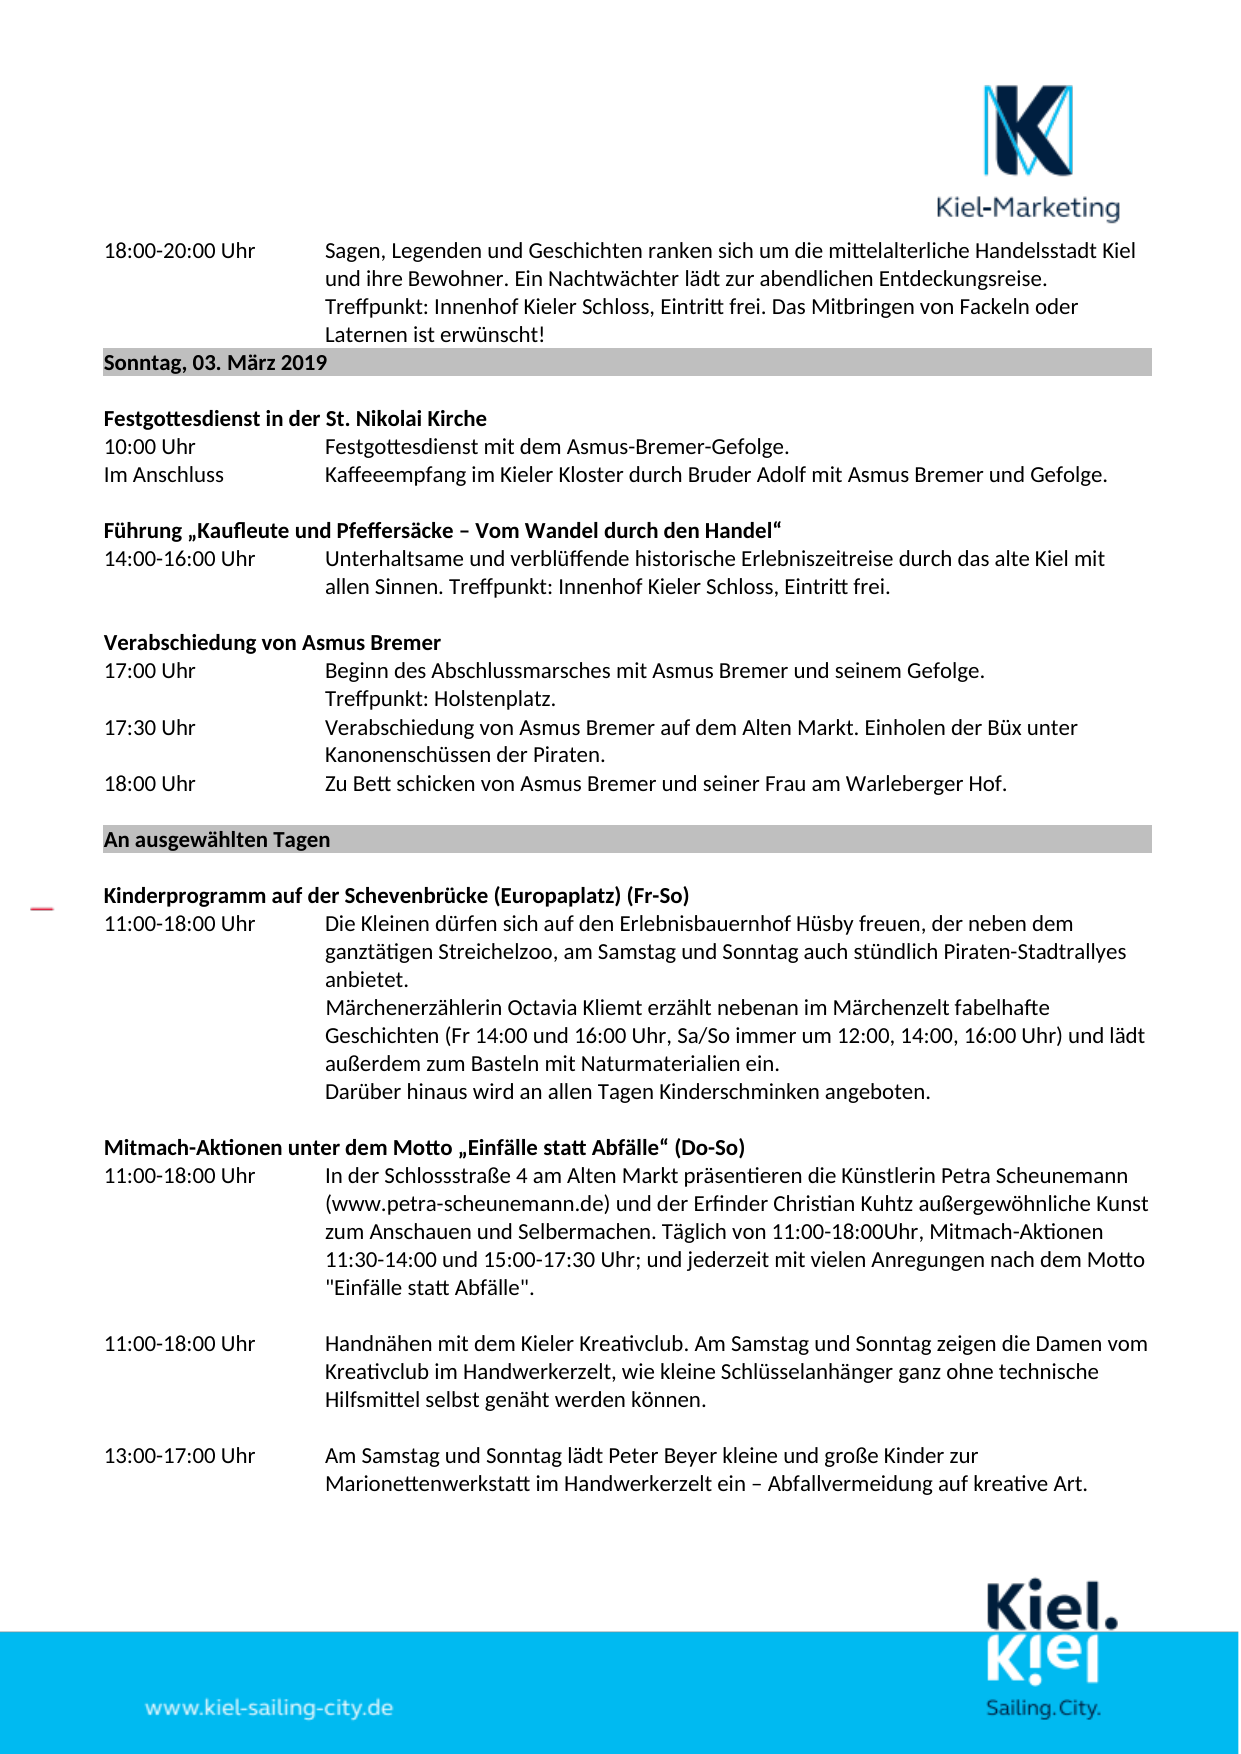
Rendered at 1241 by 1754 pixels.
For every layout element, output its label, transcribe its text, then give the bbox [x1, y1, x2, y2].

text 17:30 Uhr Verabschiedung von Asmus Bremer auf dem Alten Markt. Einholen der Büx unter Kanonenschüssen der Piraten. [103, 713, 1152, 769]
text 18:00-20:00 Uhr Sagen, Legenden und Geschichten ranken sich um die mittelalterliche Handelsstadt Kiel und ihre Bewohner. Ein Nachtwächter lädt zur abendlichen Entdeckungsreise. Treffpunkt: Innenhof Kieler Schloss, Eintritt frei. Das Mitbringen von Fackeln oder Laternen ist erwünscht! [103, 236, 1152, 348]
text An ausgewählten Tagen [103, 825, 1152, 853]
text 11:00-18:00 Uhr In der Schlossstraße 4 am Alten Markt präsentieren die Künstlerin Petra Scheunemann (www.petra-scheunemann.de) und der Erfinder Christian Kuhtz außergewöhnliche Kunst zum Anschauen und Selbermachen. Täglich von 11:00-18:00Uhr, Mitmach-Aktionen 11:30-14:00 und 15:00-17:30 Uhr; und jederzeit mit vielen Anregungen nach dem Motto "Einfälle statt Abfälle". [103, 1161, 1152, 1301]
text Darüber hinaus wird an allen Tagen Kinderschminken angeboten. [251, 1077, 1152, 1105]
text 11:00-18:00 Uhr Handnähen mit dem Kieler Kreativclub. Am Samstag und Sonntag zeigen die Damen vom Kreativclub im Handwerkerzelt, wie kleine Schlüsselanhänger ganz ohne technische Hilfsmittel selbst genäht werden können. [103, 1329, 1152, 1413]
text 10:00 Uhr Festgottesdienst mit dem Asmus-Bremer-Gefolge. [103, 432, 1152, 460]
text 18:00 Uhr Zu Bett schicken von Asmus Bremer und seiner Frau am Warleberger Hof. [103, 769, 1152, 797]
text 11:00-18:00 Uhr Die Kleinen dürfen sich auf den Erlebnisbauernhof Hüsby freuen, der neben dem ganztätigen Streichelzoo, am Samstag und Sonntag auch stündlich Piraten-Stadtrallyes anbietet. [103, 909, 1152, 993]
text Treffpunkt: Holstenplatz. [325, 684, 1152, 713]
text 13:00-17:00 Uhr Am Samstag und Sonntag lädt Peter Beyer kleine und große Kinder zur Marionettenwerkstatt im Handwerkerzelt ein – Abfallvermeidung auf kreative Art. [103, 1441, 1152, 1497]
text Mitmach-Aktionen unter dem Motto „Einfälle statt Abfälle“ (Do-So) [103, 1133, 1152, 1161]
text 17:00 Uhr Beginn des Abschlussmarsches mit Asmus Bremer und seinem Gefolge. [103, 657, 1152, 684]
text Verabschiedung von Asmus Bremer [103, 628, 1152, 657]
text Führung „Kaufleute und Pfeffersäcke – Vom Wandel durch den Handel“ [103, 516, 1152, 544]
text Kinderprogramm auf der Schevenbrücke (Europaplatz) (Fr-So) [103, 881, 1152, 909]
text Festgottesdienst in der St. Nikolai Kirche [103, 404, 1152, 432]
text Sonntag, 03. März 2019 [103, 348, 1152, 376]
text 14:00-16:00 Uhr Unterhaltsame und verblüffende historische Erlebniszeitreise durch das alte Kiel mit allen Sinnen. Treffpunkt: Innenhof Kieler Schloss, Eintritt frei. [103, 544, 1152, 601]
text Märchenerzählerin Octavia Kliemt erzählt nebenan im Märchenzelt fabelhafte Geschichten (Fr 14:00 und 16:00 Uhr, Sa/So immer um 12:00, 14:00, 16:00 Uhr) und lädt außerdem zum Basteln mit Naturmaterialien ein. [325, 993, 1152, 1077]
text Im Anschluss Kaffeeempfang im Kieler Kloster durch Bruder Adolf mit Asmus Bremer und Gefolge. [103, 460, 1152, 488]
